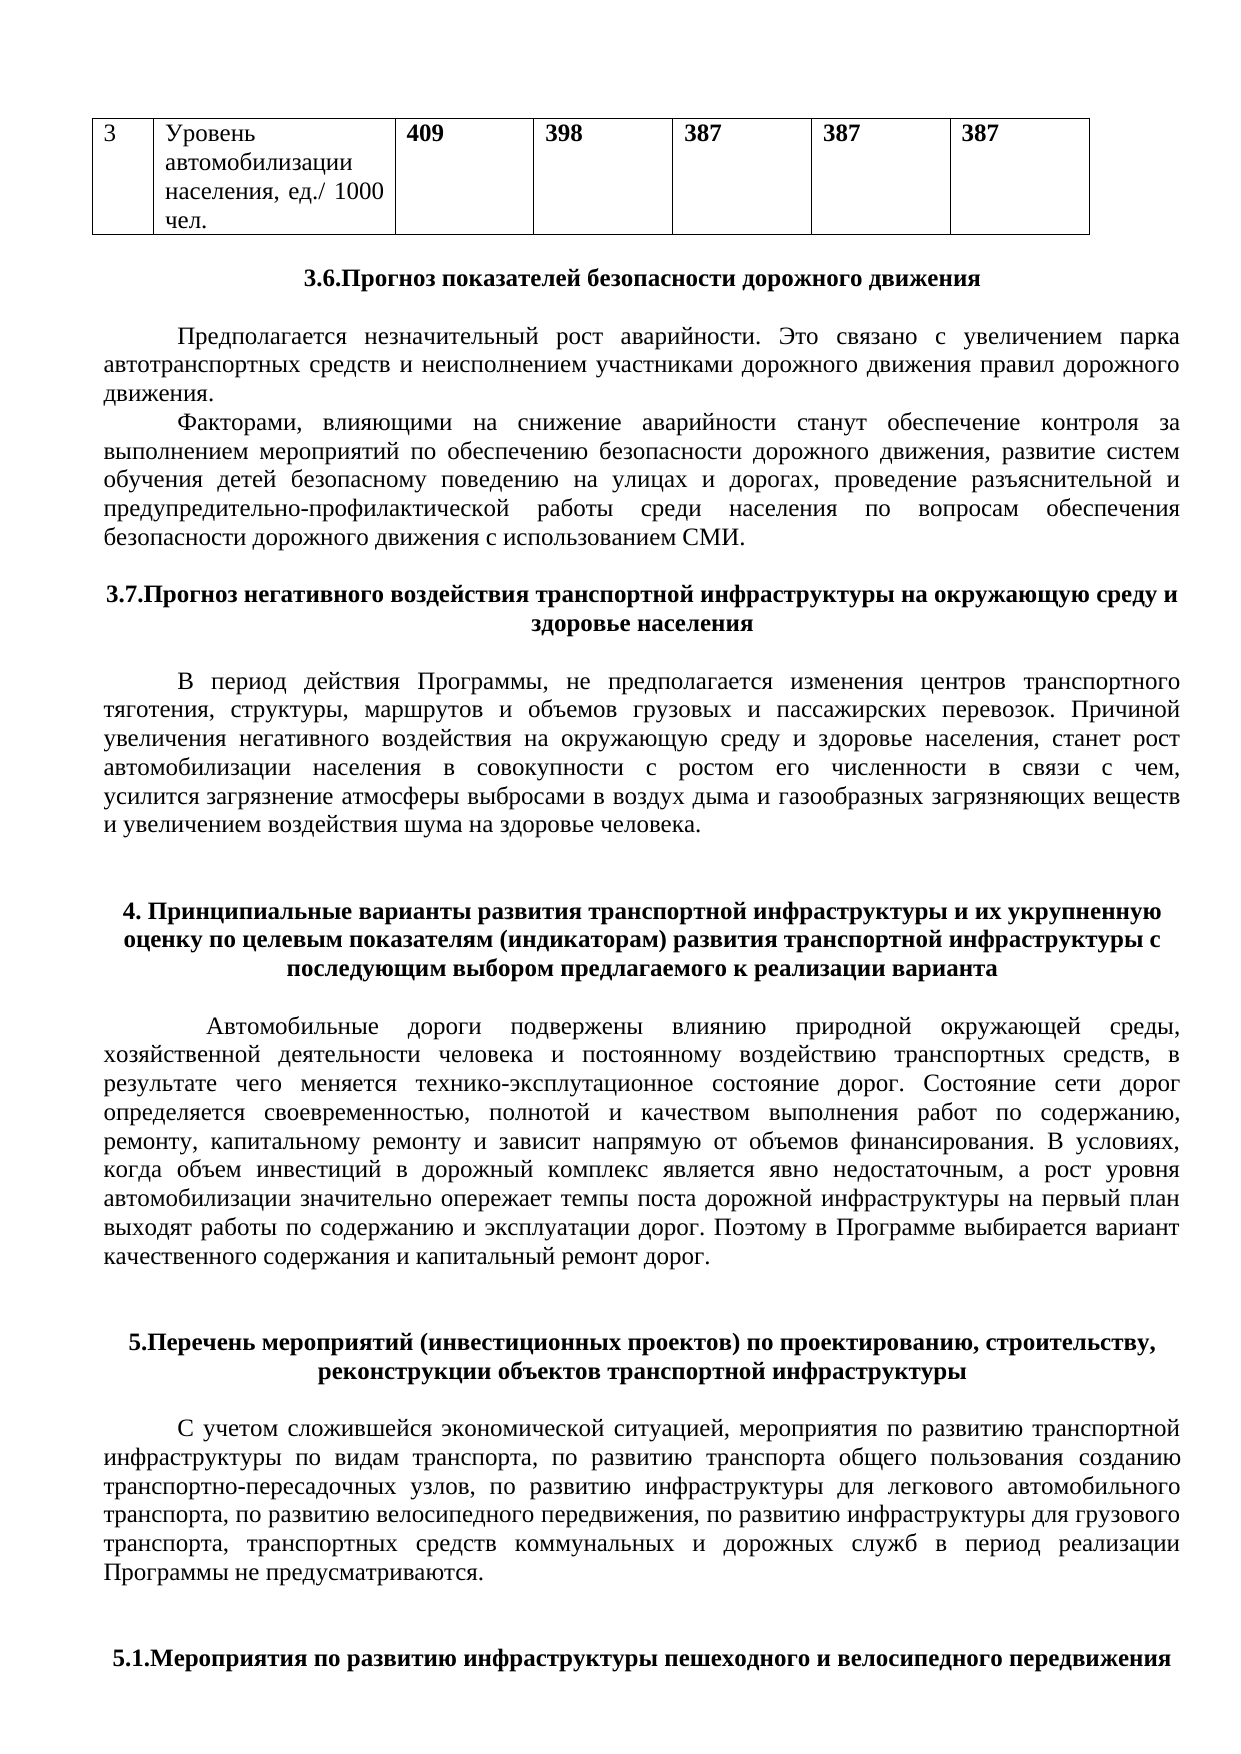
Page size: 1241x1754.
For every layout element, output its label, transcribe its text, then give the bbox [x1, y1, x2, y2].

text 3.7.Прогноз негативного воздействия транспортной инфраструктуры на окружающую среду и здоровье населения [103, 579, 1181, 637]
text 4. Принципиальные варианты развития транспортной инфраструктуры и их укрупненную оценку по целевым показателям (индикаторам) развития транспортной инфраструктуры с последующим выбором предлагаемого к реализации варианта [103, 896, 1181, 982]
table_cell 3 [93, 119, 153, 233]
text 5.1.Мероприятия по развитию инфраструктуры пешеходного и велосипедного передвижения [103, 1643, 1181, 1672]
table_cell Уровень автомобилизации населения, ед./ 1000 чел. [154, 119, 395, 233]
table_cell 387 [812, 119, 950, 233]
text В период действия Программы, не предполагается изменения центров транспортного тяготения, структуры, маршрутов и объемов грузовых и пассажирских перевозок. Причиной увеличения негативного воздействия на окружающую среду и здоровье населения, станет рост автомобилизации населения в совокупности с ростом его численности в связи с чем, усилится загрязнение атмосферы выбросами в воздух дыма и газообразных загрязняющих веществ и увеличением воздействия шума на здоровье человека. [103, 809, 1181, 838]
text 5.Перечень мероприятий (инвестиционных проектов) по проектированию, строительству, реконструкции объектов транспортной инфраструктуры [103, 1327, 1181, 1384]
text Предполагается незначительный рост аварийности. Это связано с увеличением парка автотранспортных средств и неисполнением участниками дорожного движения правил дорожного движения. [103, 321, 1181, 407]
text Факторами, влияющими на снижение аварийности станут обеспечение контроля за выполнением мероприятий по обеспечению безопасности дорожного движения, развитие систем обучения детей безопасному поведению на улицах и дорогах, проведение разъяснительной и предупредительно-профилактической работы среди населения по вопросам обеспечения безопасности дорожного движения с использованием СМИ. [103, 407, 1181, 551]
text С учетом сложившейся экономической ситуацией, мероприятия по развитию транспортной инфраструктуры по видам транспорта, по развитию транспорта общего пользования созданию транспортно-пересадочных узлов, по развитию инфраструктуры для легкового автомобильного транспорта, по развитию велосипедного передвижения, по развитию инфраструктуры для грузового транспорта, транспортных средств коммунальных и дорожных служб в период реализации Программы не предусматриваются. [103, 1413, 1181, 1586]
table_cell 398 [534, 119, 672, 233]
table_cell 409 [396, 119, 533, 233]
table_cell 387 [673, 119, 811, 233]
text Автомобильные дороги подвержены влиянию природной окружающей среды, хозяйственной деятельности человека и постоянному воздействию транспортных средств, в результате чего меняется технико-эксплутационное состояние дорог. Состояние сети дорог определяется своевременностью, полнотой и качеством выполнения работ по содержанию, ремонту, капитальному ремонту и зависит напрямую от объемов финансирования. В условиях, когда объем инвестиций в дорожный комплекс является явно недостаточным, а рост уровня автомобилизации значительно опережает темпы поста дорожной инфраструктуры на первый план выходят работы по содержанию и эксплуатации дорог. Поэтому в Программе выбирается вариант качественного содержания и капитальный ремонт дорог. [103, 1011, 1181, 1269]
text 3.6.Прогноз показателей безопасности дорожного движения [103, 263, 1181, 292]
table_cell 387 [951, 119, 1089, 233]
text В период действия Программы, не предполагается изменения центров транспортного тяготения, структуры, маршрутов и объемов грузовых и пассажирских перевозок. Причиной увеличения негативного воздействия на окружающую среду и здоровье населения, станет рост автомобилизации населения в совокупности с ростом его численности в связи с чем, усилится загрязнение атмосферы выбросами в воздух дыма и газообразных загрязняющих веществ и увеличением воздействия шума на здоровье человека. [103, 666, 1181, 695]
